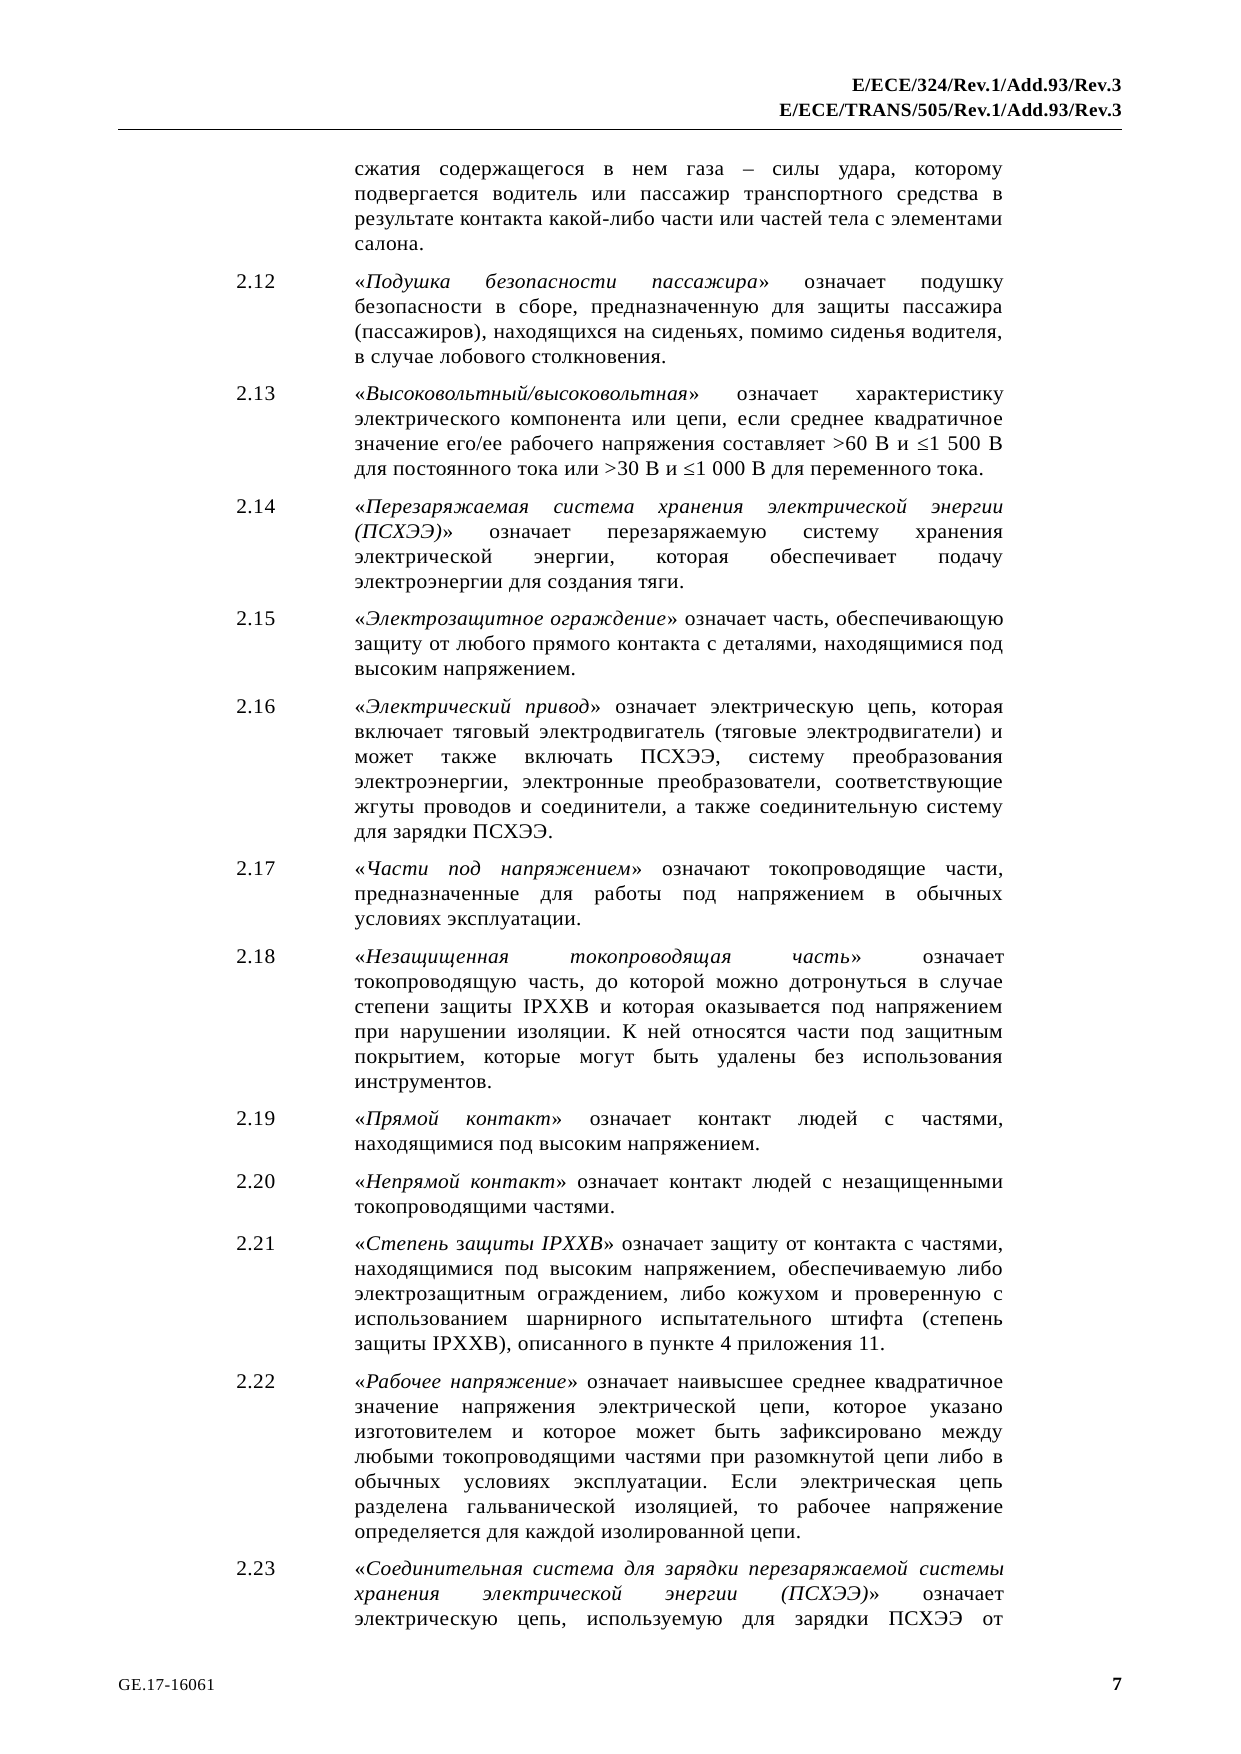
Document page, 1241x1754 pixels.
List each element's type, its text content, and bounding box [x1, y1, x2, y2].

text 2.18 «Незащищенная токопроводящая часть» означает токопроводящую часть, до которой можно дотронуться в случае степени защиты IPXXB и которая оказывается под напряжением при нарушении изоляции. К ней относятся части под защитным покрытием, которые могут быть удалены без использования инструментов. [236, 943, 1004, 1093]
text 2.19 «Прямой контакт» означает контакт людей с частями, находящимися под высоким напряжением. [236, 1105, 1004, 1155]
text 2.13 «Высоковольтный/высоковольтная» означает характеристику электрического компонента или цепи, если среднее квадратичное значение его/ее рабочего напряжения составляет >60 В и ≤1 500 В для постоянного тока или >30 В и ≤1 000 В для переменного тока. [236, 380, 1004, 480]
text 2.17 «Части под напряжением» означают токопроводящие части, предназначенные для работы под напряжением в обычных условиях эксплуатации. [236, 855, 1004, 930]
text 2.15 «Электрозащитное ограждение» означает часть, обеспечивающую защиту от любого прямого контакта с деталями, находящимися под высоким напряжением. [236, 605, 1004, 680]
text 2.12 «Подушка безопасности пассажира» означает подушку безопасности в сборе, предназначенную для защиты пассажира (пассажиров), находящихся на сиденьях, помимо сиденья водителя, в случае лобового столкновения. [236, 268, 1004, 368]
text 2.20 «Непрямой контакт» означает контакт людей с незащищенными токопроводящими частями. [236, 1168, 1004, 1218]
text 2.14 «Перезаряжаемая система хранения электрической энергии (ПСХЭЭ)» означает перезаряжаемую систему хранения электрической энергии, которая обеспечивает подачу электроэнергии для создания тяги. [236, 493, 1004, 593]
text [236, 155, 1004, 255]
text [236, 1555, 1004, 1630]
text 2.16 «Электрический привод» означает электрическую цепь, которая включает тяговый электродвигатель (тяговые электродвигатели) и может также включать ПСХЭЭ, систему преобразования электроэнергии, электронные преобразователи, соответствующие жгуты проводов и соединители, а также соединительную систему для зарядки ПСХЭЭ. [236, 693, 1004, 843]
text 2.22 «Рабочее напряжение» означает наивысшее среднее квадратичное значение напряжения электрической цепи, которое указано изготовителем и которое может быть зафиксировано между любыми токопроводящими частями при разомкнутой цепи либо в обычных условиях эксплуатации. Если электрическая цепь разделена гальванической изоляцией, то рабочее напряжение определяется для каждой изолированной цепи. [236, 1368, 1004, 1543]
text 2.21 «Степень защиты IPXXB» означает защиту от контакта с частями, находящимися под высоким напряжением, обеспечиваемую либо электрозащитным ограждением, либо кожухом и проверенную с использованием шарнирного испытательного штифта (степень защиты IPXXB), описанного в пункте 4 приложения 11. [236, 1230, 1004, 1355]
